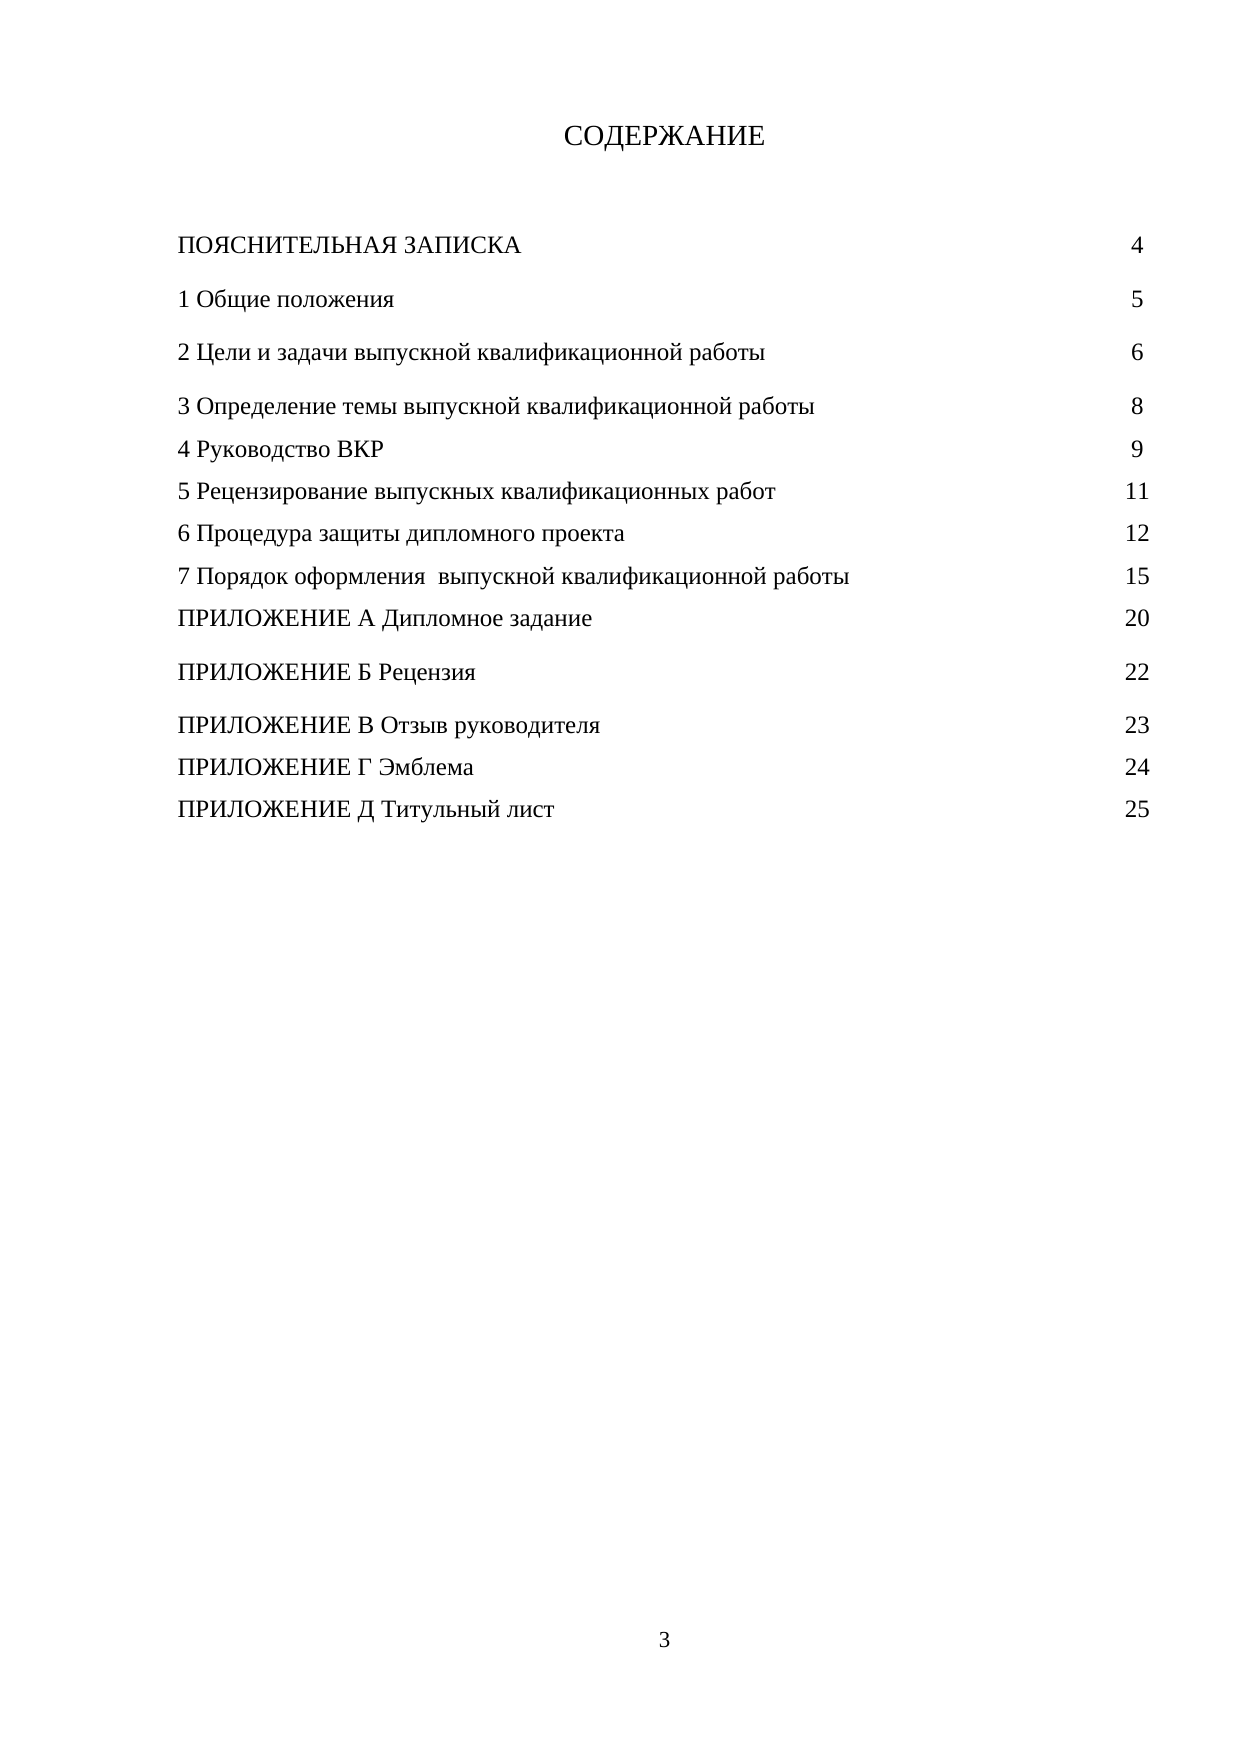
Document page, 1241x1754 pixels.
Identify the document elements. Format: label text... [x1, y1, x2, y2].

table_cell ПРИЛОЖЕНИЕ Г Эмблема [166, 752, 1107, 794]
table_cell 15 [1108, 561, 1167, 603]
table_cell 9 [1108, 435, 1167, 476]
table_cell 11 [1108, 476, 1167, 518]
table_cell 24 [1108, 752, 1167, 794]
table_cell 25 [1108, 794, 1167, 847]
table_cell 2 Цели и задачи выпускной квалификационной работы [166, 338, 1107, 391]
table_cell 8 [1108, 391, 1167, 434]
table_cell ПРИЛОЖЕНИЕ Б Рецензия [166, 657, 1107, 710]
table_cell ПРИЛОЖЕНИЕ А Дипломное задание [166, 603, 1107, 657]
table_cell 23 [1108, 710, 1167, 752]
table_cell 5 Рецензирование выпускных квалификационных работ [166, 476, 1107, 518]
table_cell 12 [1108, 518, 1167, 561]
table_cell 22 [1108, 657, 1167, 710]
table_cell 6 [1108, 338, 1167, 391]
text СОДЕРЖАНИЕ [177, 118, 1152, 152]
table_cell ПРИЛОЖЕНИЕ Д Титульный лист [166, 794, 1107, 847]
table_cell ПРИЛОЖЕНИЕ В Отзыв руководителя [166, 710, 1107, 752]
table_cell 1 Общие положения [166, 284, 1107, 337]
table_cell 4 Руководство ВКР [166, 435, 1107, 476]
table_cell 7 Порядок оформления выпускной квалификационной работы [166, 561, 1107, 603]
table_header ПОЯСНИТЕЛЬНАЯ ЗАПИСКА [166, 231, 1107, 284]
table_cell 3 Определение темы выпускной квалификационной работы [166, 391, 1107, 434]
table_cell 20 [1108, 603, 1167, 657]
table_cell 6 Процедура защиты дипломного проекта [166, 518, 1107, 561]
table_cell 5 [1108, 284, 1167, 337]
table_header 4 [1108, 231, 1167, 284]
